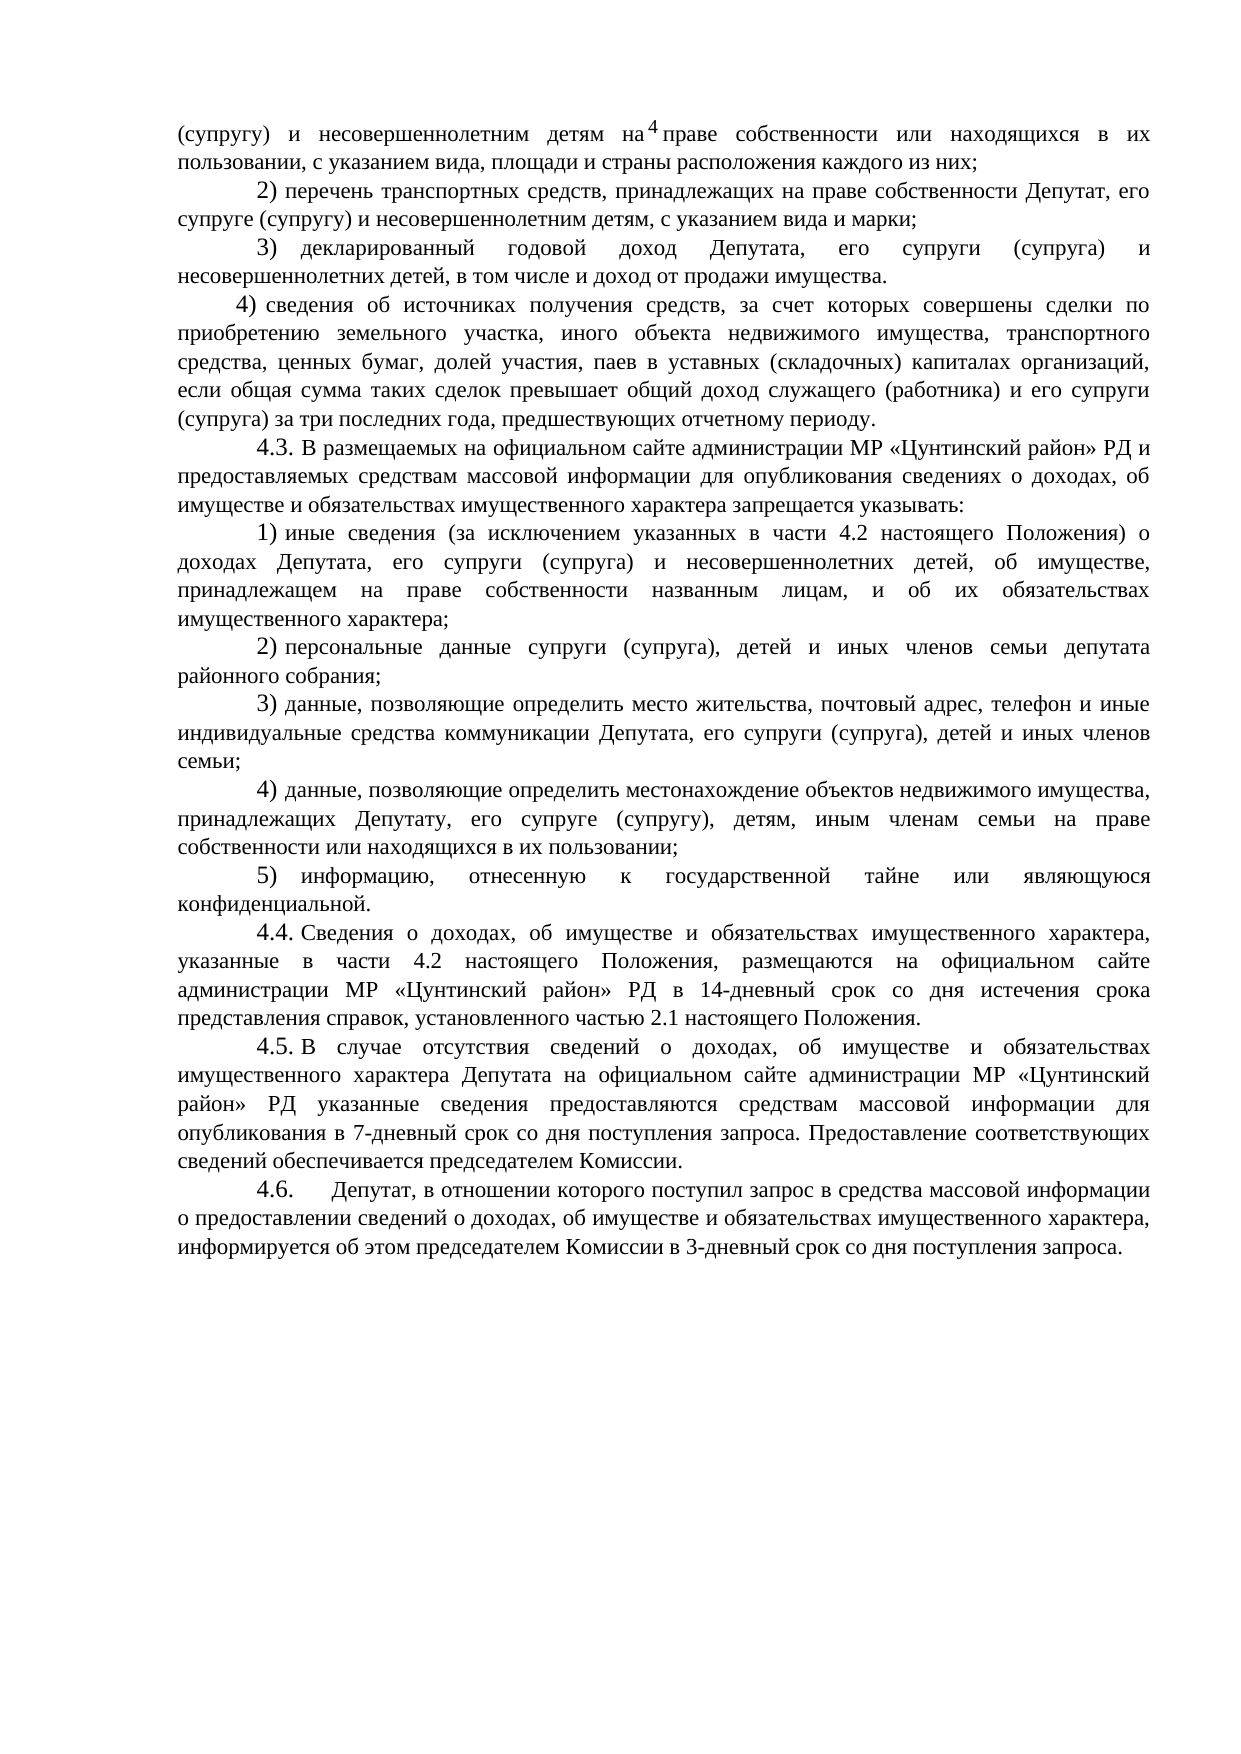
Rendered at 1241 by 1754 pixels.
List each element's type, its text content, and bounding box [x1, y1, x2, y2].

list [177, 118, 1152, 175]
list данные, позволяющие определить местонахождение объектов недвижимого имущества, принадлежащих Депутату, его супруге (супругу), детям, иным членам семьи на праве собственности или находящихся в их пользовании; [177, 774, 1152, 860]
list В размещаемых на официальном сайте администрации МР «Цунтинский район» РД и предоставляемых средствам массовой информации для опубликования сведениях о доходах, об имуществе и обязательствах имущественного характера запрещается указывать: [177, 432, 1152, 518]
list Сведения о доходах, об имуществе и обязательствах имущественного характера, указанные в части 4.2 настоящего Положения, размещаются на официальном сайте администрации МР «Цунтинский район» РД в 14-дневный срок со дня истечения срока представления справок, установленного частью 2.1 настоящего Положения. [177, 917, 1152, 1031]
list данные, позволяющие определить место жительства, почтовый адрес, телефон и иные индивидуальные средства коммуникации Депутата, его супруги (супруга), детей и иных членов семьи; [177, 689, 1152, 774]
list Депутат, в отношении которого поступил запрос в средства массовой информации о предоставлении сведений о доходах, об имуществе и обязательствах имущественного характера, информируется об этом председателем Комиссии в 3-дневный срок со дня поступления запроса. [177, 1174, 1152, 1260]
list В случае отсутствия сведений о доходах, об имуществе и обязательствах имущественного характера Депутата на официальном сайте администрации МР «Цунтинский район» РД указанные сведения предоставляются средствам массовой информации для опубликования в 7-дневный срок со дня поступления запроса. Предоставление соответствующих сведений обеспечивается председателем Комиссии. [177, 1031, 1152, 1174]
list перечень транспортных средств, принадлежащих на праве собственности Депутат, его супруге (супругу) и несовершеннолетним детям, с указанием вида и марки; [177, 175, 1152, 232]
list сведения об источниках получения средств, за счет которых совершены сделки по приобретению земельного участка, иного объекта недвижимого имущества, транспортного средства, ценных бумаг, долей участия, паев в уставных (складочных) капиталах организаций, если общая сумма таких сделок превышает общий доход служащего (работника) и его супруги (супруга) за три последних года, предшествующих отчетному периоду. [177, 289, 1152, 432]
list иные сведения (за исключением указанных в части 4.2 настоящего Положения) о доходах Депутата, его супруги (супруга) и несовершеннолетних детей, об имуществе, принадлежащем на праве собственности названным лицам, и об их обязательствах имущественного характера; [177, 518, 1152, 632]
list информацию, отнесенную к государственной тайне или являющуюся конфиденциальной. [177, 860, 1152, 917]
list персональные данные супруги (супруга), детей и иных членов семьи депутата районного собрания; [177, 632, 1152, 689]
list декларированный годовой доход Депутата, его супруги (супруга) и несовершеннолетних детей, в том числе и доход от продажи имущества. [177, 232, 1152, 289]
